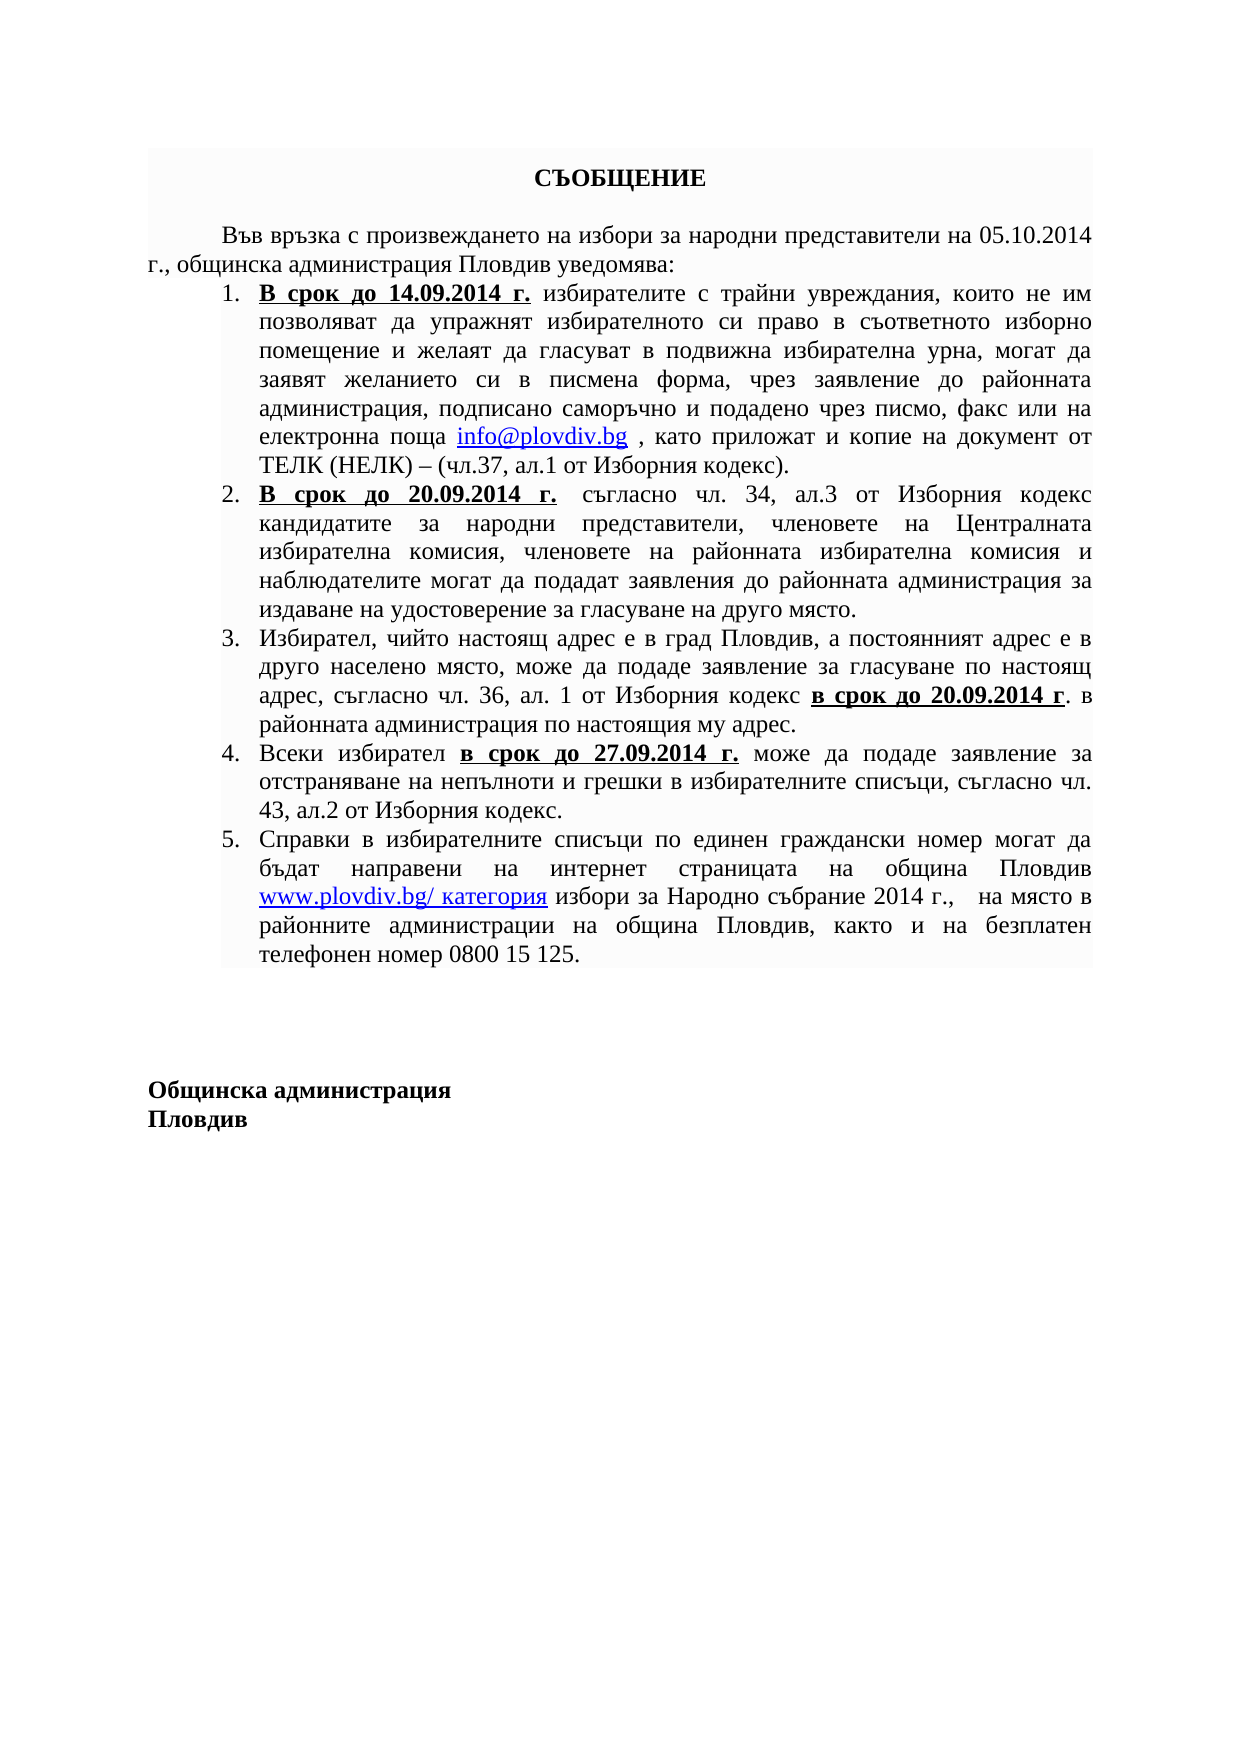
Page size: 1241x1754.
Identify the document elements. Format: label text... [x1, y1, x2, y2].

text Общинска администрация [148, 1075, 1093, 1104]
text Във връзка с произвеждането на избори за народни представители на 05.10.2014 г., общинска администрация Пловдив уведомява: [148, 220, 1093, 278]
list Всеки избирател в срок до 27.09.2014 г. може да подаде заявление за отстраняване на непълноти и грешки в избирателните списъци, съгласно чл. 43, ал.2 от Изборния кодекс. [221, 738, 1093, 824]
list Справки в избирателните списъци по единен граждански номер могат да бъдат направени на интернет страницата на община Пловдив www.plovdiv.bg/ категория избори за Народно събрание 2014 г., на място в районните администрации на община Пловдив, както и на безплатен телефонен номер 0800 15 125. [221, 824, 1093, 968]
text СЪОБЩЕНИЕ [148, 148, 1093, 192]
list Избирател, чийто настоящ адрес е в град Пловдив, а постоянният адрес е в друго населено място, може да подаде заявление за гласуване по настоящ адрес, съгласно чл. 36, ал. 1 от Изборния кодекс в срок до 20.09.2014 г. в районната администрация по настоящия му адрес. [221, 623, 1093, 738]
text Пловдив [148, 1104, 1093, 1133]
list В срок до 20.09.2014 г. съгласно чл. 34, ал.3 от Изборния кодекс кандидатите за народни представители, членовете на Централната избирателна комисия, членовете на районната избирателна комисия и наблюдателите могат да подадат заявления до районната администрация за издаване на удостоверение за гласуване на друго място. [221, 479, 1093, 623]
list В срок до 14.09.2014 г. избирателите с трайни увреждания, които не им позволяват да упражнят избирателното си право в съответното изборно помещение и желаят да гласуват в подвижна избирателна урна, могат да заявят желанието си в писмена форма, чрез заявление до районната администрация, подписано саморъчно и подадено чрез писмо, факс или на електронна поща info@plovdiv.bg , като приложат и копие на документ от ТЕЛК (НЕЛК) – (чл.37, ал.1 от Изборния кодекс). [221, 278, 1093, 479]
